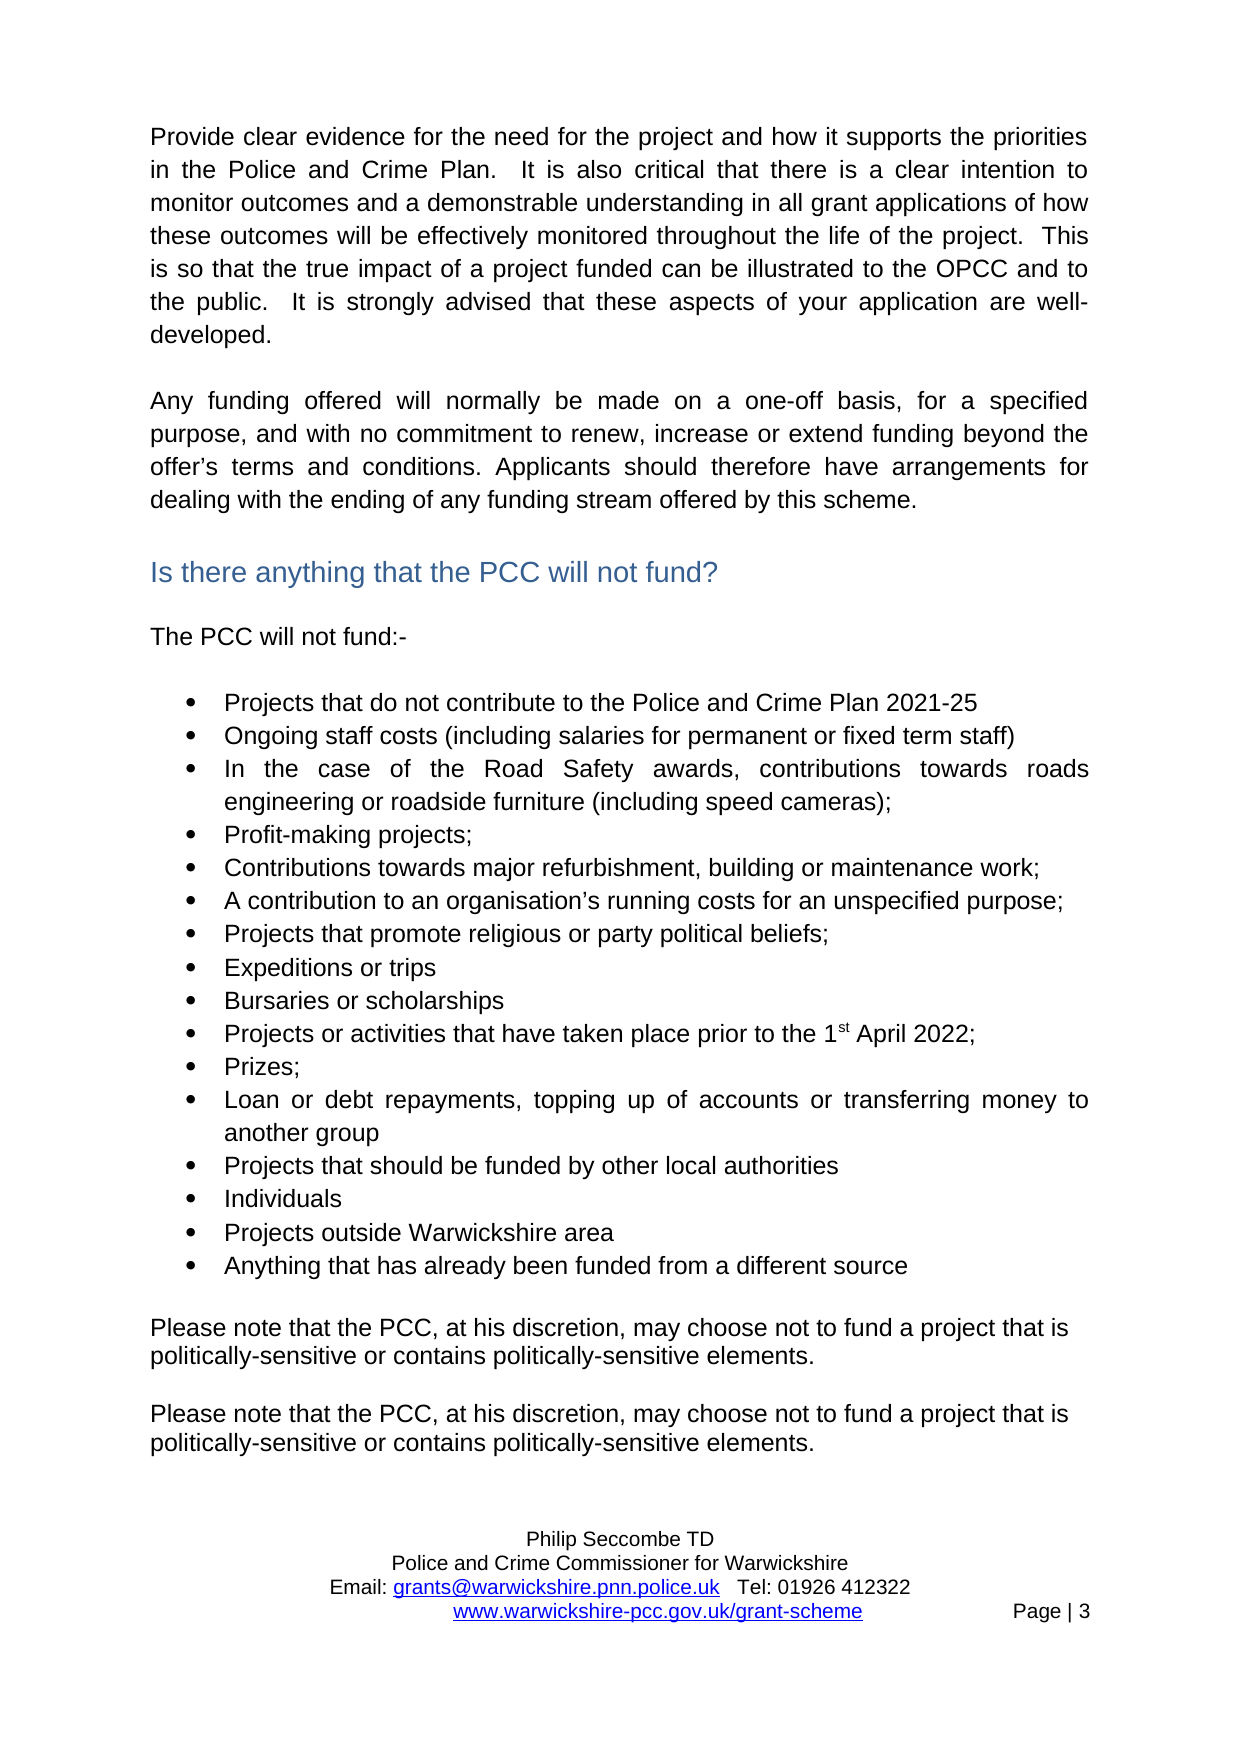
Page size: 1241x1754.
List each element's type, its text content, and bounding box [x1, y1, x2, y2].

list Projects or activities that have taken place prior to the 1st April 2022; [186, 1019, 1090, 1048]
subtitle Is there anything that the PCC will not fund? [150, 555, 1090, 589]
list Ongoing staff costs (including salaries for permanent or fixed term staff) [186, 721, 1090, 750]
list Bursaries or scholarships [186, 986, 1090, 1014]
list Prizes; [186, 1052, 1090, 1081]
list In the case of the Road Safety awards, contributions towards roads engineering or roadside furniture (including speed cameras); [186, 754, 1090, 816]
list A contribution to an organisation’s running costs for an unspecified purpose; [186, 886, 1090, 915]
list Projects outside Warwickshire area [186, 1217, 1090, 1246]
list Individuals [186, 1184, 1090, 1213]
list Anything that has already been funded from a different source [186, 1251, 1090, 1279]
list Loan or debt repayments, topping up of accounts or transferring money to another group [186, 1085, 1090, 1147]
text Please note that the PCC, at his discretion, may choose not to fund a project that is politically-sensitive or contains politically-sensitive elements. [150, 1399, 1090, 1456]
list Projects that should be funded by other local authorities [186, 1151, 1090, 1180]
list Profit-making projects; [186, 820, 1090, 849]
list Expeditions or trips [186, 953, 1090, 981]
text Any funding offered will normally be made on a one-off basis, for a specified purpose, and with no commitment to renew, increase or extend funding beyond the offer’s terms and conditions. Applicants should therefore have arrangements for dealing with the ending of any funding stream offered by this scheme. [150, 386, 1090, 514]
list Projects that promote religious or party political beliefs; [186, 919, 1090, 948]
list Projects that do not contribute to the Police and Crime Plan 2021-25 [186, 688, 1090, 717]
list Contributions towards major refurbishment, building or maintenance work; [186, 853, 1090, 882]
text Provide clear evidence for the need for the project and how it supports the priorities in the Police and Crime Plan. It is also critical that there is a clear intention to monitor outcomes and a demonstrable understanding in all grant applications of how these outcomes will be effectively monitored throughout the life of the project. This is so that the true impact of a project funded can be illustrated to the OPCC and to the public. It is strongly advised that these aspects of your application are well-developed. [150, 122, 1090, 348]
text The PCC will not fund:- [150, 622, 1090, 650]
text Please note that the PCC, at his discretion, may choose not to fund a project that is politically-sensitive or contains politically-sensitive elements. [150, 1312, 1090, 1370]
